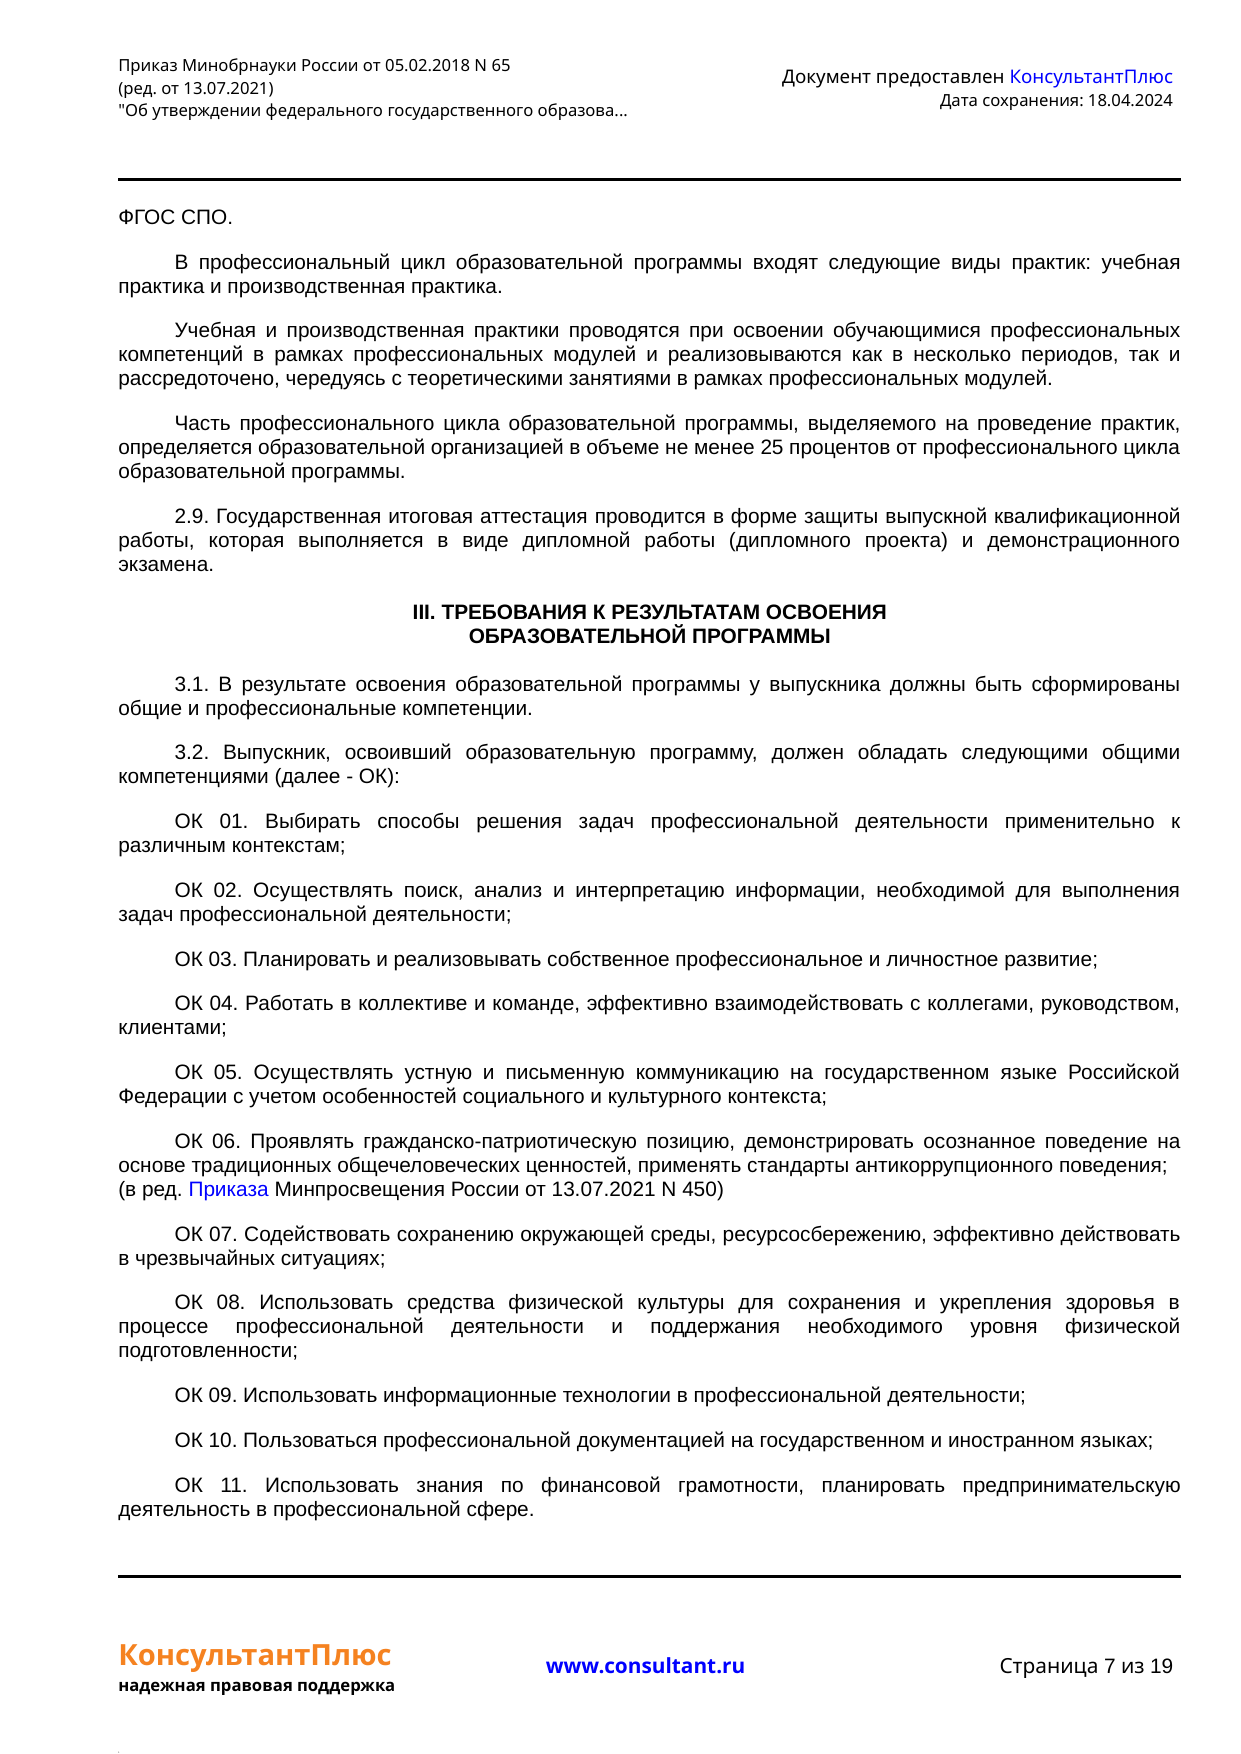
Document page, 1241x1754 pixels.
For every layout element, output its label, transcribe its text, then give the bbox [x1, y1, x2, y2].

text 2.9. Государственная итоговая аттестация проводится в форме защиты выпускной квалификационной работы, которая выполняется в виде дипломной работы (дипломного проекта) и демонстрационного экзамена. [118, 504, 1181, 576]
text ОК 11. Использовать знания по финансовой грамотности, планировать предпринимательскую деятельность в профессиональной сфере. [118, 1472, 1181, 1520]
text ОК 08. Использовать средства физической культуры для сохранения и укрепления здоровья в процессе профессиональной деятельности и поддержания необходимого уровня физической подготовленности; [118, 1290, 1181, 1362]
text В профессиональный цикл образовательной программы входят следующие виды практик: учебная практика и производственная практика. [118, 249, 1181, 297]
text (в ред. Приказа Минпросвещения России от 13.07.2021 N 450) [118, 1177, 1181, 1201]
text ОК 03. Планировать и реализовывать собственное профессиональное и личностное развитие; [118, 946, 1181, 970]
text Учебная и производственная практики проводятся при освоении обучающимися профессиональных компетенций в рамках профессиональных модулей и реализовываются как в несколько периодов, так и рассредоточено, чередуясь с теоретическими занятиями в рамках профессиональных модулей. [118, 318, 1181, 390]
text ОК 05. Осуществлять устную и письменную коммуникацию на государственном языке Российской Федерации с учетом особенностей социального и культурного контекста; [118, 1060, 1181, 1108]
text ОК 09. Использовать информационные технологии в профессиональной деятельности; [118, 1383, 1181, 1407]
text ОК 10. Пользоваться профессиональной документацией на государственном и иностранном языках; [118, 1428, 1181, 1452]
text ОК 04. Работать в коллективе и команде, эффективно взаимодействовать с коллегами, руководством, клиентами; [118, 991, 1181, 1039]
text ОК 01. Выбирать способы решения задач профессиональной деятельности применительно к различным контекстам; [118, 809, 1181, 857]
title III. ТРЕБОВАНИЯ К РЕЗУЛЬТАТАМ ОСВОЕНИЯ [118, 599, 1181, 623]
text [118, 205, 1181, 229]
text ОК 02. Осуществлять поиск, анализ и интерпретацию информации, необходимой для выполнения задач профессиональной деятельности; [118, 878, 1181, 926]
text ОК 07. Содействовать сохранению окружающей среды, ресурсосбережению, эффективно действовать в чрезвычайных ситуациях; [118, 1221, 1181, 1269]
text ОК 06. Проявлять гражданско-патриотическую позицию, демонстрировать осознанное поведение на основе традиционных общечеловеческих ценностей, применять стандарты антикоррупционного поведения; [118, 1129, 1181, 1177]
text Часть профессионального цикла образовательной программы, выделяемого на проведение практик, определяется образовательной организацией в объеме не менее 25 процентов от профессионального цикла образовательной программы. [118, 411, 1181, 483]
title ОБРАЗОВАТЕЛЬНОЙ ПРОГРАММЫ [118, 623, 1181, 647]
text 3.2. Выпускник, освоивший образовательную программу, должен обладать следующими общими компетенциями (далее - ОК): [118, 740, 1181, 788]
text 3.1. В результате освоения образовательной программы у выпускника должны быть сформированы общие и профессиональные компетенции. [118, 671, 1181, 719]
